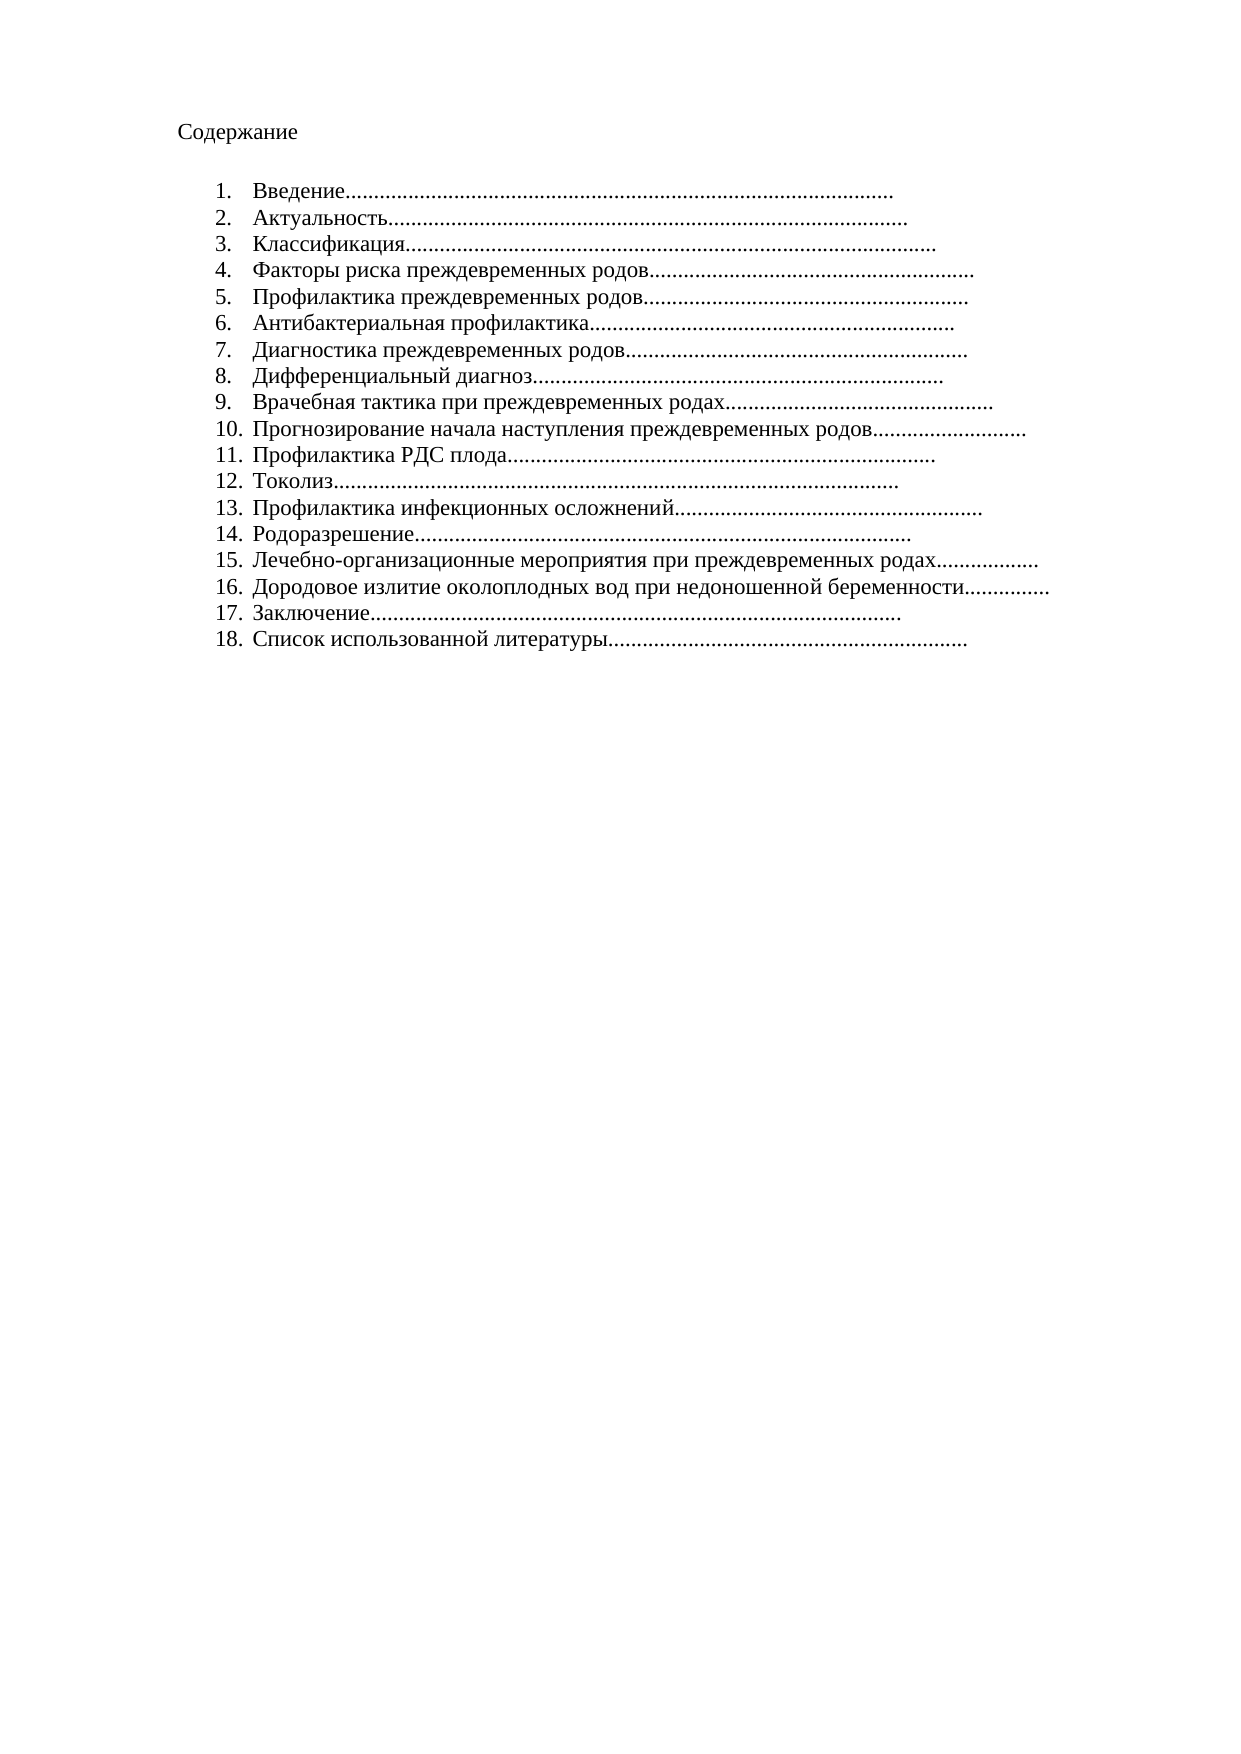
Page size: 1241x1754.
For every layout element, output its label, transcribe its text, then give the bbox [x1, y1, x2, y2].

list Введение................................................................................................ [215, 177, 1152, 204]
list Диагностика преждевременных родов............................................................ [215, 336, 1152, 362]
list Дифференциальный диагноз........................................................................ [215, 362, 1152, 388]
list Заключение............................................................................................. [215, 599, 1152, 626]
list Факторы риска преждевременных родов......................................................... [215, 257, 1152, 283]
list Родоразрешение....................................................................................... [215, 520, 1152, 546]
list Токолиз................................................................................................... [215, 467, 1152, 494]
list Профилактика РДС плода........................................................................... [215, 441, 1152, 467]
list Дородовое излитие околоплодных вод при недоношенной беременности............... [215, 573, 1152, 599]
list Актуальность........................................................................................... [215, 204, 1152, 230]
list Антибактериальная профилактика................................................................ [215, 309, 1152, 336]
text Содержание [177, 118, 1152, 144]
list Лечебно-организационные мероприятия при преждевременных родах.................. [215, 546, 1152, 573]
list Врачебная тактика при преждевременных родах............................................... [215, 388, 1152, 415]
list Профилактика преждевременных родов......................................................... [215, 283, 1152, 309]
list Классификация............................................................................................. [215, 230, 1152, 257]
list Список использованной литературы............................................................... [215, 626, 1152, 652]
list Профилактика инфекционных осложнений...................................................... [215, 494, 1152, 520]
list Прогнозирование начала наступления преждевременных родов........................... [215, 415, 1152, 441]
